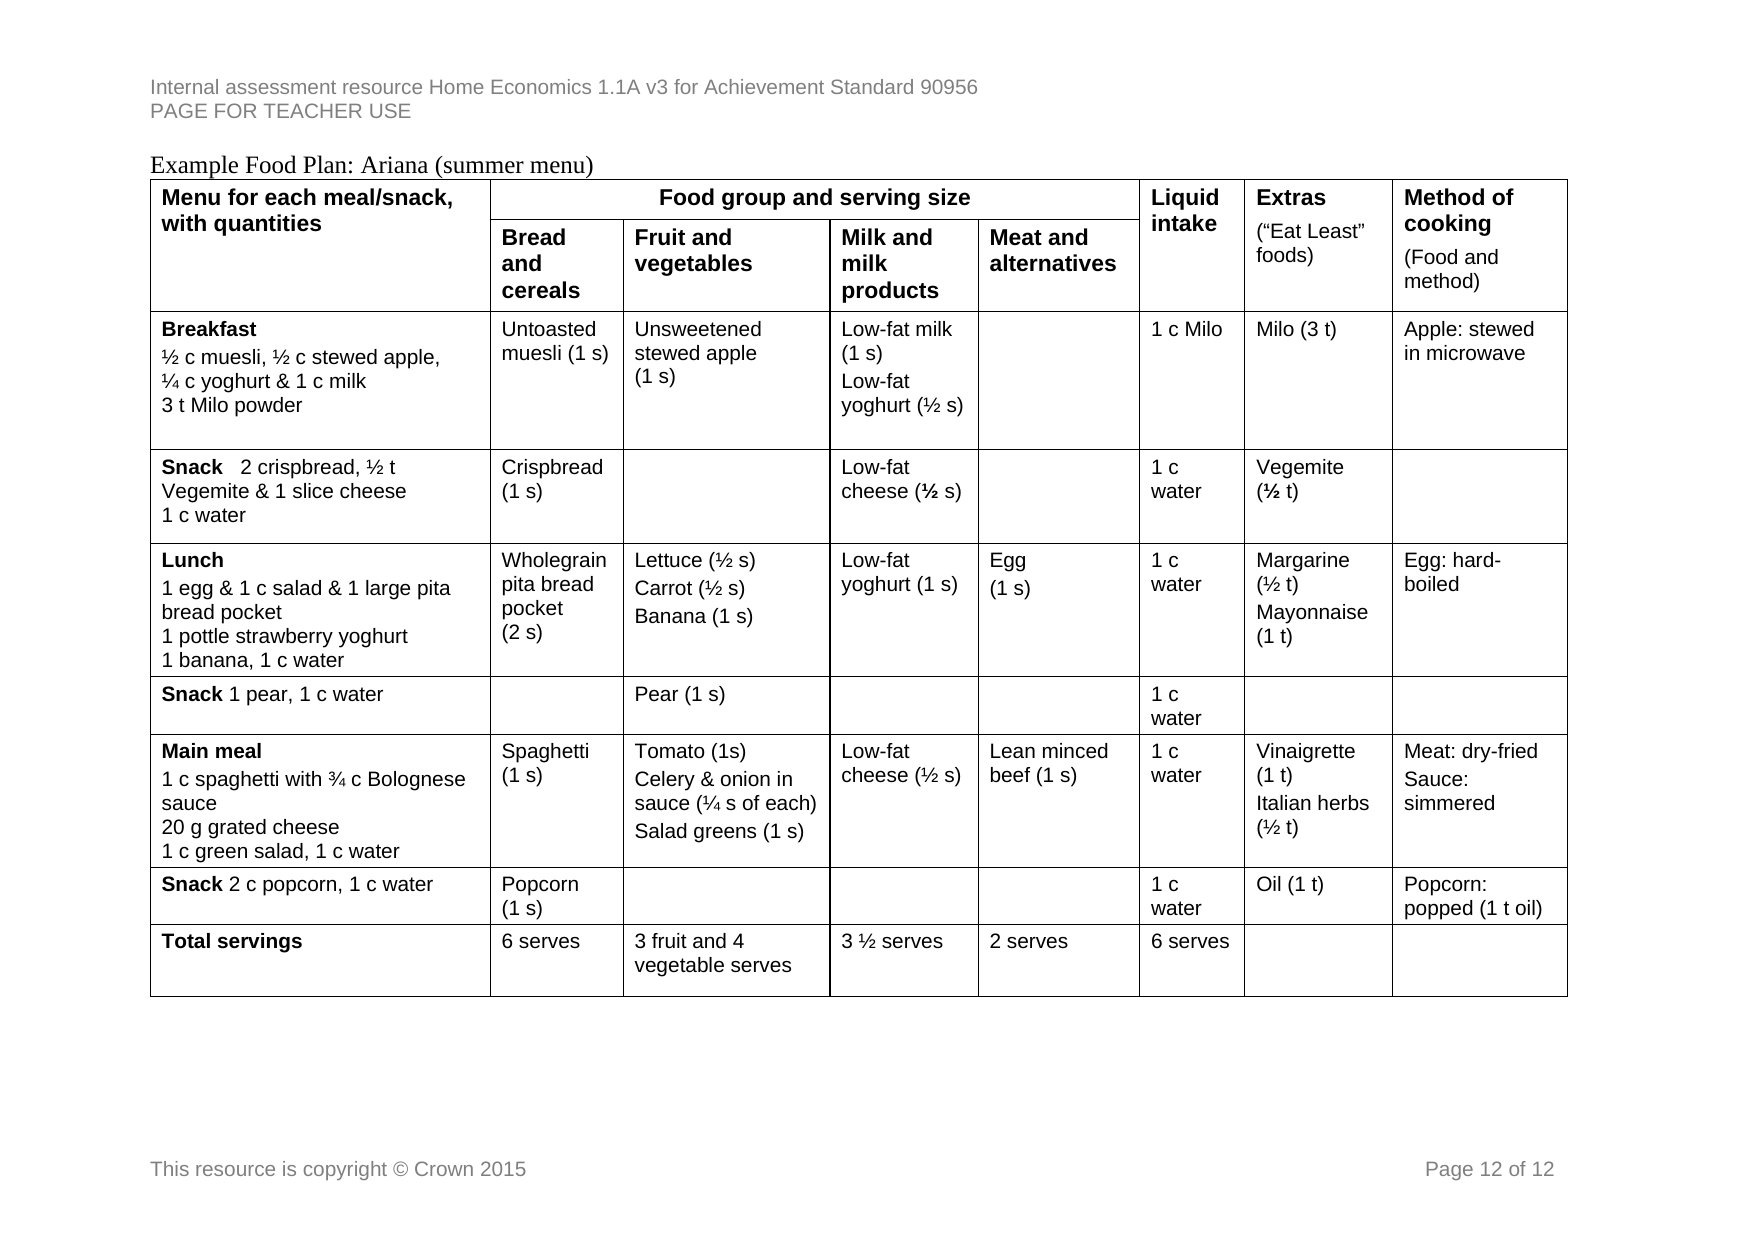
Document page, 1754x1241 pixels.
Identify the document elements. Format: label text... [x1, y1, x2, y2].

table_cell [1393, 925, 1567, 996]
table_cell Lettuce (½ s) Carrot (½ s) Banana (1 s) [624, 544, 829, 676]
table_cell 3 ½ serves [831, 925, 978, 996]
table_cell [831, 677, 978, 733]
table_cell Popcorn (1 s) [491, 868, 623, 924]
table_cell [831, 868, 978, 924]
table_cell Snack 2 crispbread, ½ t Vegemite & 1 slice cheese 1 c water [151, 450, 490, 543]
table_cell Milk and milk products [831, 220, 978, 311]
table_cell Popcorn: popped (1 t oil) [1393, 868, 1567, 924]
table_cell Meat: dry-fried Sauce: simmered [1393, 735, 1567, 867]
table_cell 6 serves [1140, 925, 1244, 996]
table_cell Low-fat cheese (½ s) [831, 450, 978, 543]
table_cell [1245, 925, 1392, 996]
table_cell 1 c water [1140, 450, 1244, 543]
table_cell 1 c water [1140, 544, 1244, 676]
table_cell 1 c water [1140, 735, 1244, 867]
table_cell Wholegrain pita bread pocket (2 s) [491, 544, 623, 676]
table_cell 1 c water [1140, 677, 1244, 733]
table_cell Egg (1 s) [979, 544, 1139, 676]
table_cell 1 c water [1140, 868, 1244, 924]
table_header Menu for each meal/snack, with quantities [151, 180, 490, 311]
table_cell 2 serves [979, 925, 1139, 996]
table_header Food group and serving size [491, 180, 1139, 219]
table_cell Main meal 1 c spaghetti with ¾ c Bolognese sauce 20 g grated cheese 1 c green salad, 1 c water [151, 735, 490, 867]
table_cell [1245, 677, 1392, 733]
table_cell Low-fat yoghurt (1 s) [831, 544, 978, 676]
table_cell Meat and alternatives [979, 220, 1139, 311]
table_cell [491, 677, 623, 733]
table_cell [979, 450, 1139, 543]
table_cell Total servings [151, 925, 490, 996]
table_header Method of cooking (Food and method) [1393, 180, 1567, 311]
table_cell Apple: stewed in microwave [1393, 312, 1567, 449]
table_cell [979, 312, 1139, 449]
table_cell [624, 868, 829, 924]
table_cell Low-fat cheese (½ s) [831, 735, 978, 867]
table_cell [979, 677, 1139, 733]
table_cell [979, 868, 1139, 924]
table_header Liquid intake [1140, 180, 1244, 311]
table_cell [1393, 450, 1567, 543]
table_cell Milo (3 t) [1245, 312, 1392, 449]
table_cell 1 c Milo [1140, 312, 1244, 449]
table_cell [1393, 677, 1567, 733]
table_cell Vinaigrette (1 t) Italian herbs (½ t) [1245, 735, 1392, 867]
table_header Extras (“Eat Least” foods) [1245, 180, 1392, 311]
table_cell Unsweetened stewed apple (1 s) [624, 312, 829, 449]
table_cell Lean minced beef (1 s) [979, 735, 1139, 867]
table_cell Fruit and vegetables [624, 220, 829, 311]
table_cell Crispbread (1 s) [491, 450, 623, 543]
table_cell Lunch 1 egg & 1 c salad & 1 large pita bread pocket 1 pottle strawberry yoghurt 1 banana, 1 c water [151, 544, 490, 676]
table_cell Snack 1 pear, 1 c water [151, 677, 490, 733]
text Final grades will be decided using professional judgement based on a holistic examination of the evidence provided against the criteria in the Achievement Standard.Example Food Plan: Ariana (summer menu) [150, 150, 1604, 179]
table_cell Breakfast ½ c muesli, ½ c stewed apple, ¼ c yoghurt & 1 c milk 3 t Milo powder [151, 312, 490, 449]
table_cell Snack 2 c popcorn, 1 c water [151, 868, 490, 924]
table_cell 3 fruit and 4 vegetable serves [624, 925, 829, 996]
table_cell Egg: hard-boiled [1393, 544, 1567, 676]
table_cell Spaghetti (1 s) [491, 735, 623, 867]
table_cell Oil (1 t) [1245, 868, 1392, 924]
table_cell Margarine (½ t) Mayonnaise (1 t) [1245, 544, 1392, 676]
table_cell Low-fat milk (1 s) Low-fat yoghurt (½ s) [831, 312, 978, 449]
table_cell Pear (1 s) [624, 677, 829, 733]
table_cell Tomato (1s) Celery & onion in sauce (¼ s of each) Salad greens (1 s) [624, 735, 829, 867]
table_cell 6 serves [491, 925, 623, 996]
table_cell [624, 450, 829, 543]
table_cell Vegemite (½ t) [1245, 450, 1392, 543]
table_cell Untoasted muesli (1 s) [491, 312, 623, 449]
table_cell Bread and cereals [491, 220, 623, 311]
